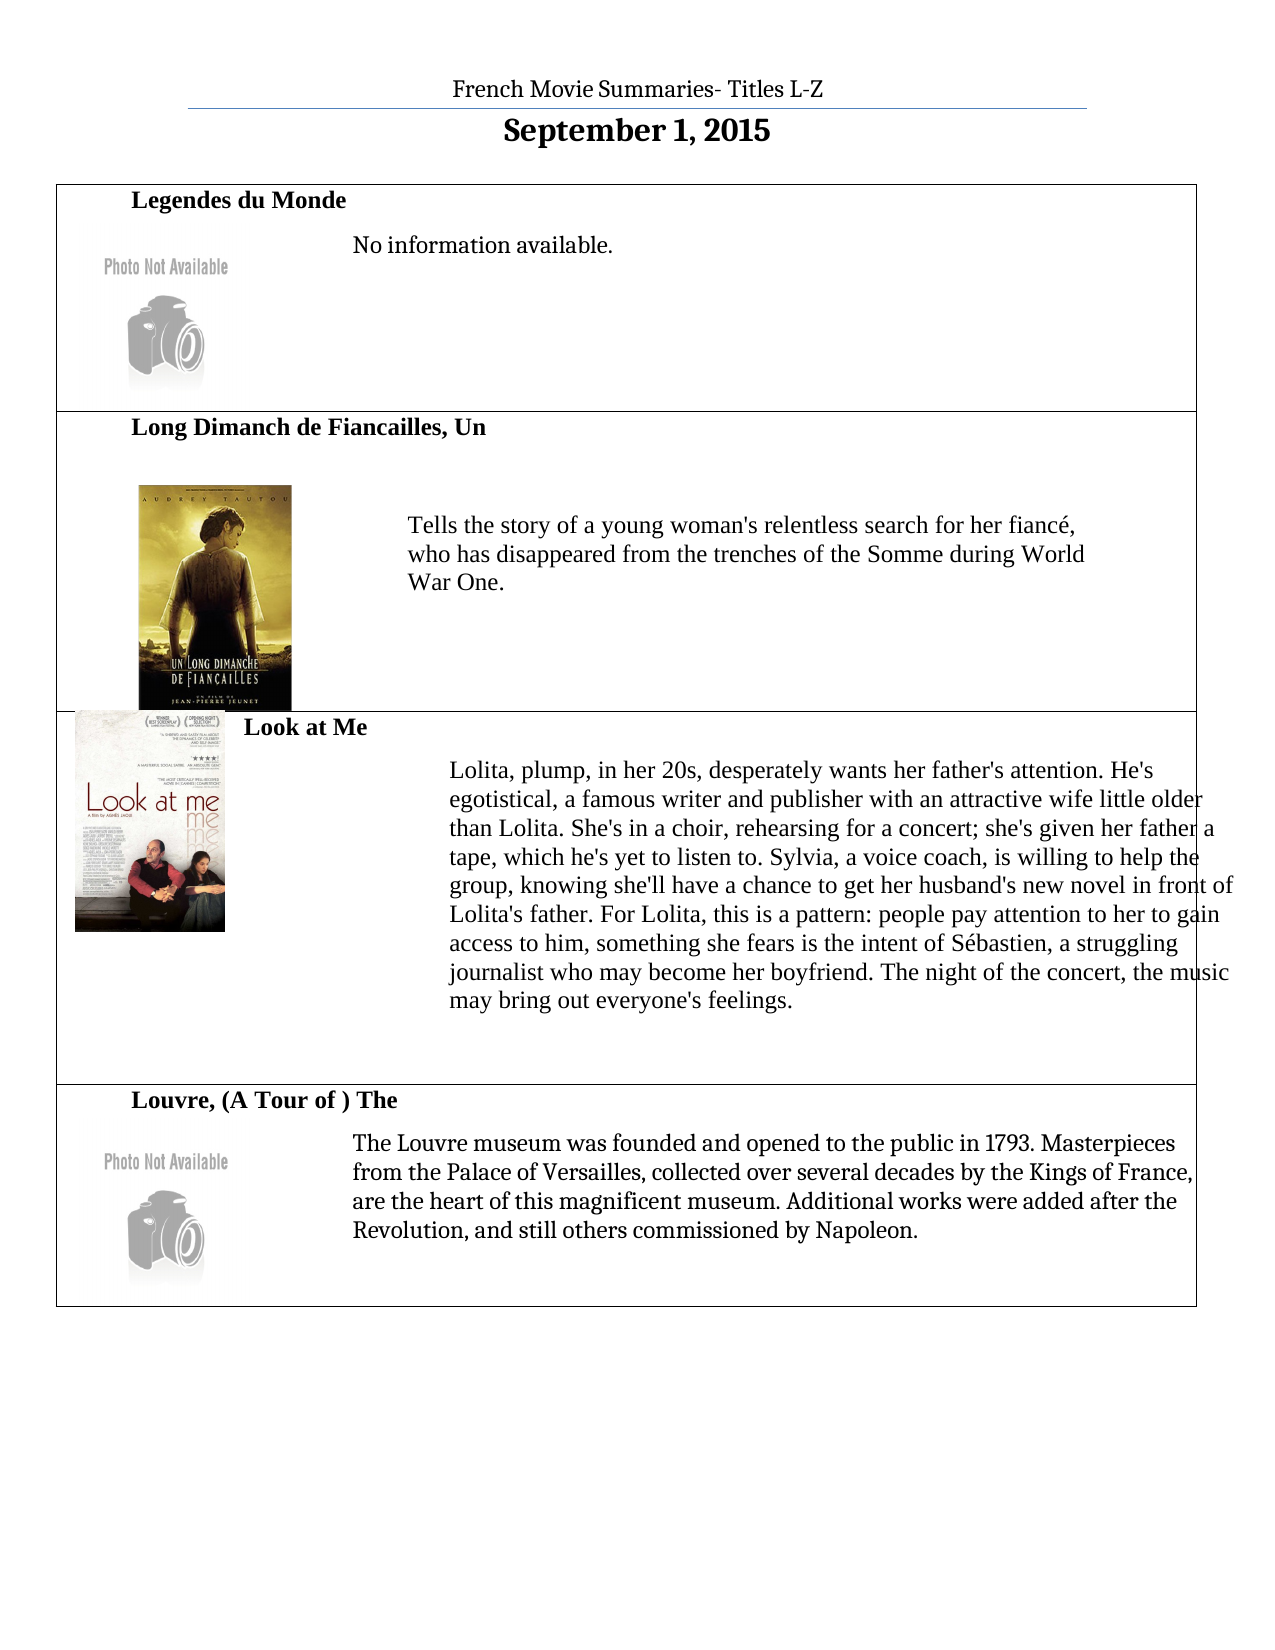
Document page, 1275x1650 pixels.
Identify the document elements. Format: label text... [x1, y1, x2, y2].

picture [75, 1118, 254, 1306]
picture [75, 223, 254, 411]
picture [75, 485, 292, 932]
table_cell Louvre, (A Tour of ) The [57, 1085, 1196, 1306]
table_cell Look at Me [57, 712, 1196, 1084]
table_header Legendes du Monde [57, 185, 1196, 411]
table_cell Long Dimanch de Fiancailles, Un [57, 412, 1196, 711]
